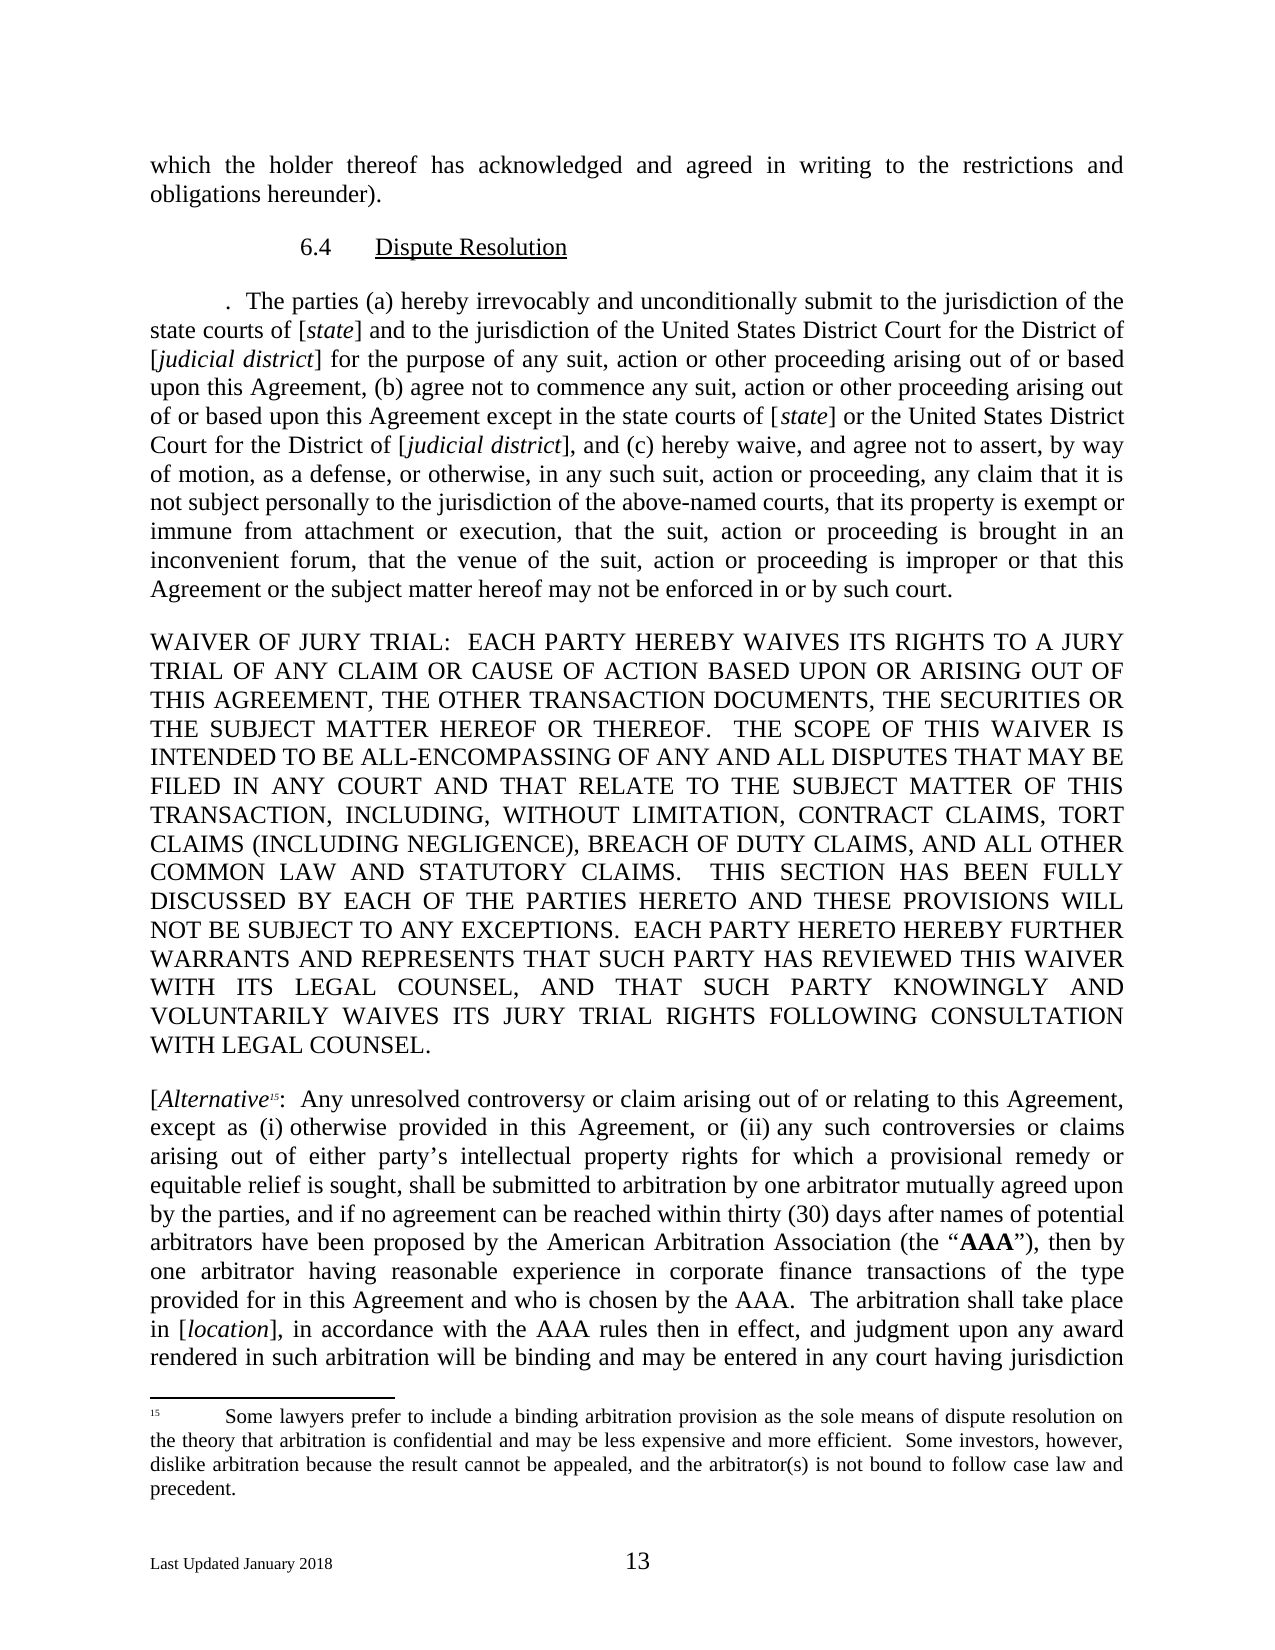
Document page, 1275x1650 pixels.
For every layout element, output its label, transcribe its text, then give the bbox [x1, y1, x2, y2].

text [150, 1084, 1125, 1371]
text . The parties (a) hereby irrevocably and unconditionally submit to the jurisdiction of the state courts of [state] and to the jurisdiction of the United States District Court for the District of [judicial district] for the purpose of any suit, action or other proceeding arising out of or based upon this Agreement, (b) agree not to commence any suit, action or other proceeding arising out of or based upon this Agreement except in the state courts of [state] or the United States District Court for the District of [judicial district], and (c) hereby waive, and agree not to assert, by way of motion, as a defense, or otherwise, in any such suit, action or proceeding, any claim that it is not subject personally to the jurisdiction of the above-named courts, that its property is exempt or immune from attachment or execution, that the suit, action or proceeding is brought in an inconvenient forum, that the venue of the suit, action or proceeding is improper or that this Agreement or the subject matter hereof may not be enforced in or by such court. [150, 286, 1125, 602]
text Waiver of Jury Trial: EACH PARTY HEREBY WAIVES ITS RIGHTS TO A JURY TRIAL OF ANY CLAIM OR CAUSE OF ACTION BASED UPON OR ARISING OUT OF THIS AGREEMENT, THE OTHER TRANSACTION DOCUMENTS, THE SECURITIES OR THE SUBJECT MATTER HEREOF OR THEREOF. THE SCOPE OF THIS WAIVER IS INTENDED TO BE ALL-ENCOMPASSING OF ANY AND ALL DISPUTES THAT MAY BE FILED IN ANY COURT AND THAT RELATE TO THE SUBJECT MATTER OF THIS TRANSACTION, INCLUDING, WITHOUT LIMITATION, CONTRACT CLAIMS, TORT CLAIMS (INCLUDING NEGLIGENCE), BREACH OF DUTY CLAIMS, AND ALL OTHER COMMON LAW AND STATUTORY CLAIMS. THIS SECTION HAS BEEN FULLY DISCUSSED BY EACH OF THE PARTIES HERETO AND THESE PROVISIONS WILL NOT BE SUBJECT TO ANY EXCEPTIONS. EACH PARTY HERETO HEREBY FURTHER WARRANTS AND REPRESENTS THAT SUCH PARTY HAS REVIEWED THIS WAIVER WITH ITS LEGAL COUNSEL, AND THAT SUCH PARTY KNOWINGLY AND VOLUNTARILY WAIVES ITS JURY TRIAL RIGHTS FOLLOWING CONSULTATION WITH LEGAL COUNSEL. [150, 627, 1125, 1059]
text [150, 150, 1125, 207]
subtitle Dispute Resolution [150, 232, 1125, 261]
